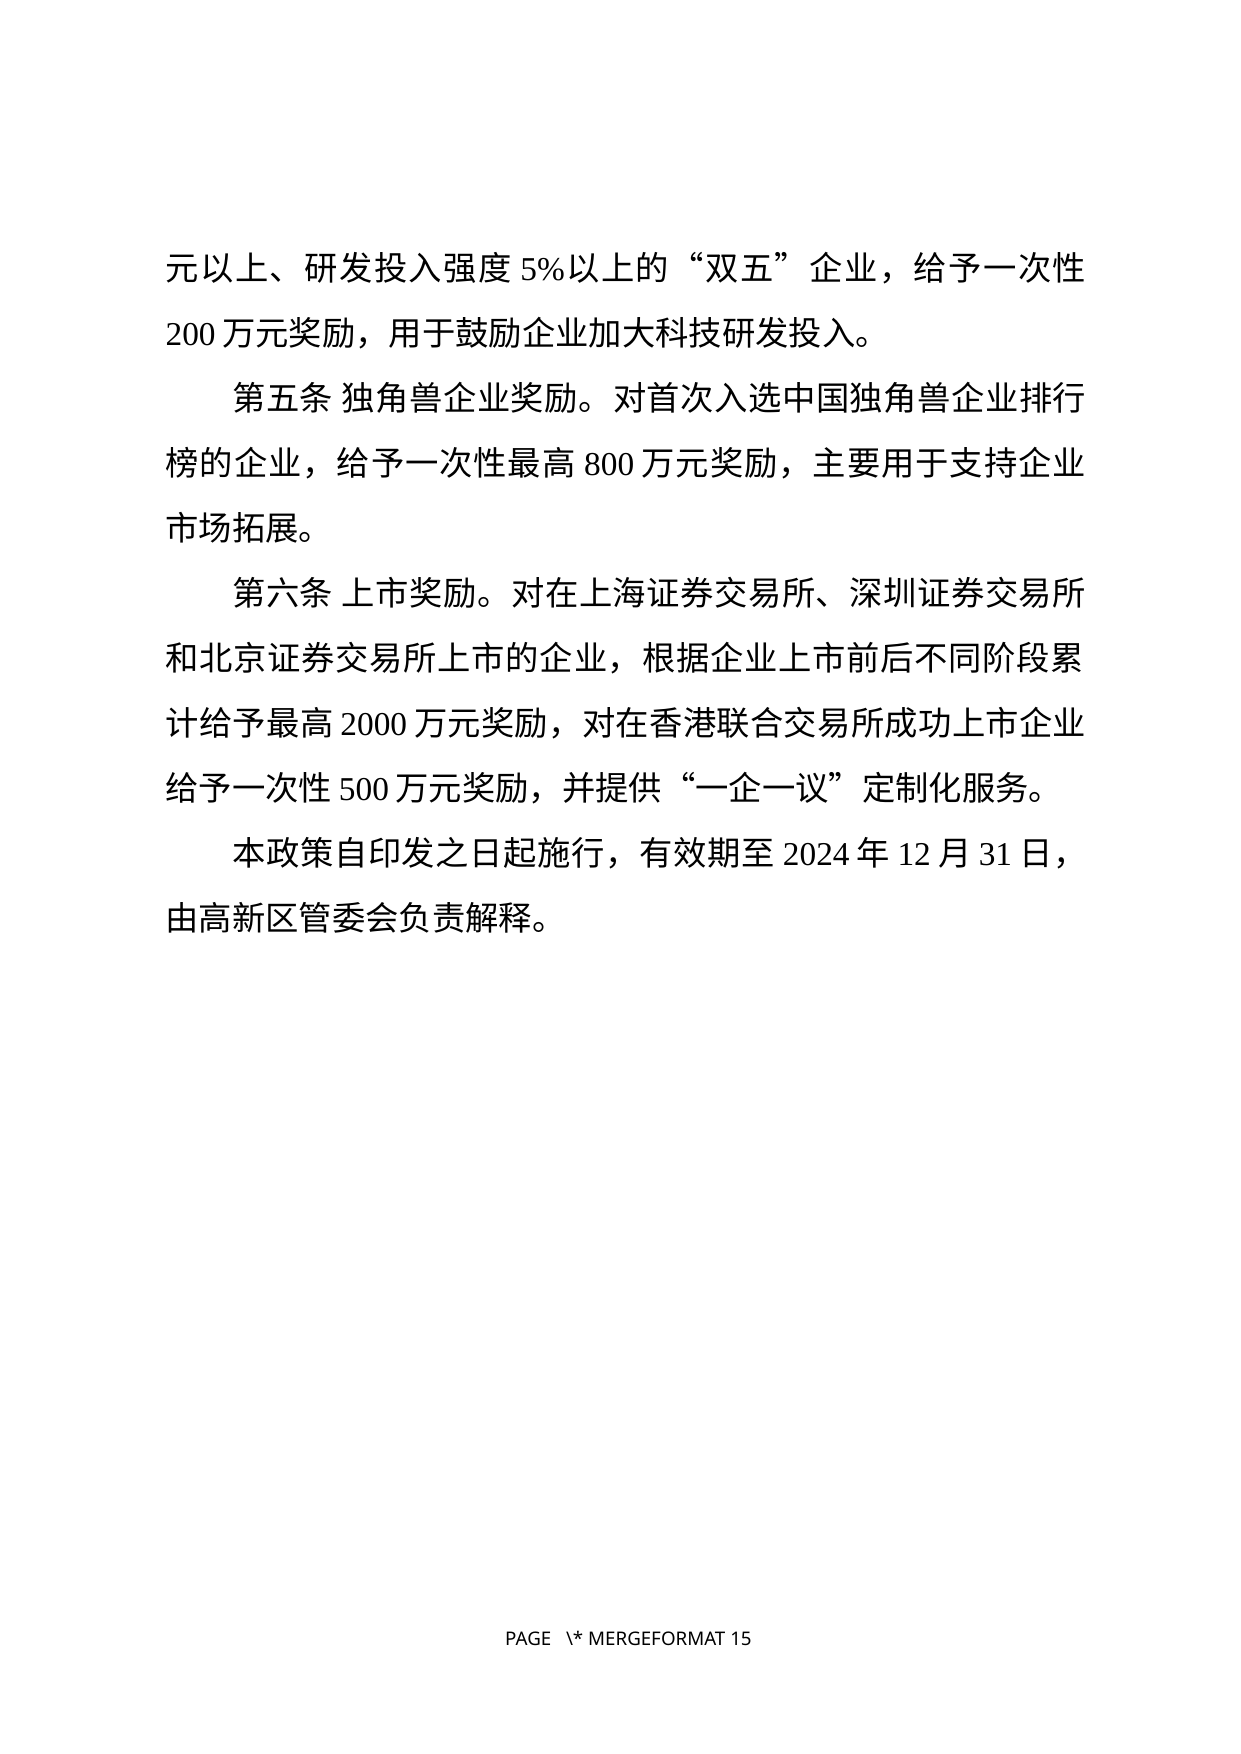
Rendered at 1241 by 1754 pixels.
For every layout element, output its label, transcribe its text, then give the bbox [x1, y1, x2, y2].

text 本政策自印发之日起施行，有效期至2024年12月31日，由高新区管委会负责解释。 [165, 818, 1087, 948]
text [165, 233, 1087, 363]
text 第六条 上市奖励。对在上海证券交易所、深圳证券交易所和北京证券交易所上市的企业，根据企业上市前后不同阶段累计给予最高2000万元奖励，对在香港联合交易所成功上市企业给予一次性500万元奖励，并提供“一企一议”定制化服务。 [165, 558, 1087, 818]
text 第五条 独角兽企业奖励。对首次入选中国独角兽企业排行榜的企业，给予一次性最高800万元奖励，主要用于支持企业市场拓展。 [165, 363, 1087, 558]
